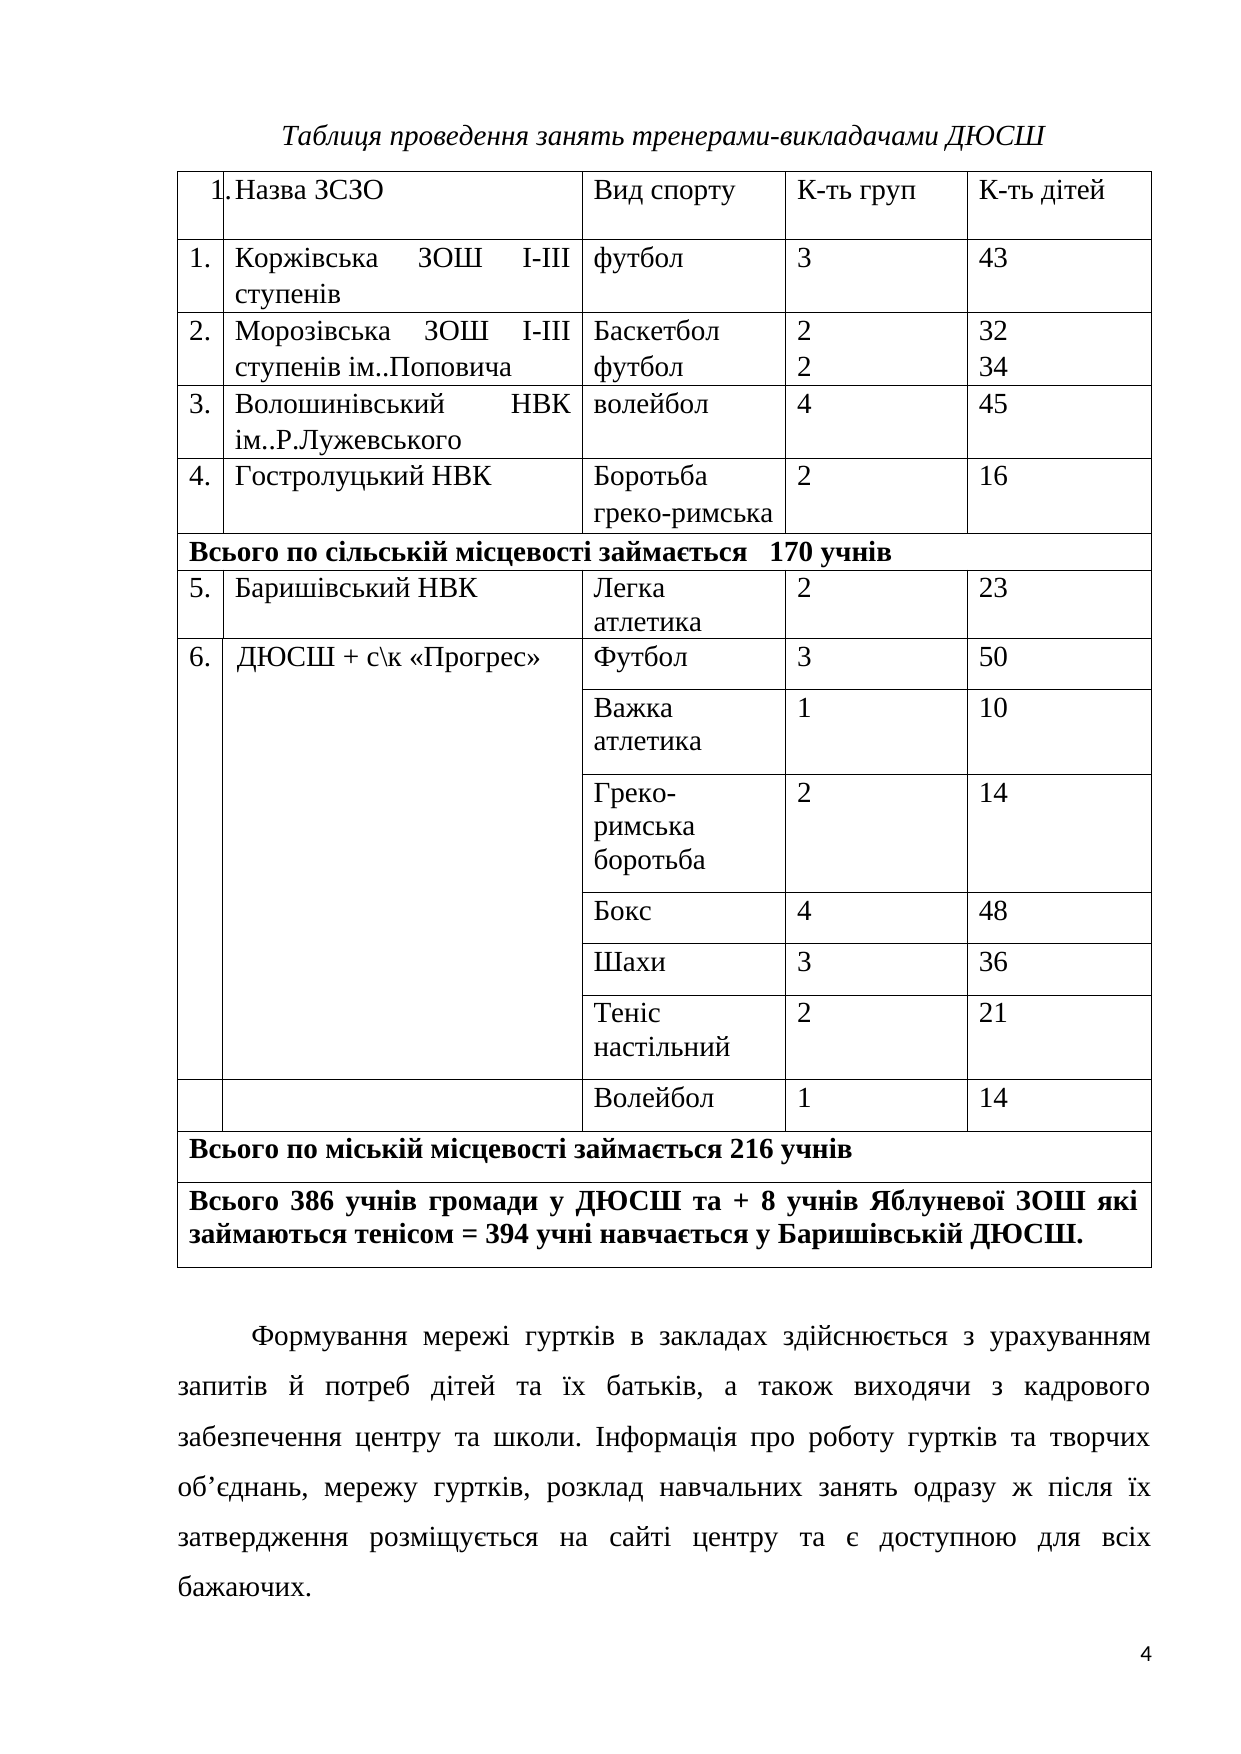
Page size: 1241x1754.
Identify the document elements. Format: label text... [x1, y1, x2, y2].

table_cell Баскетбол футбол [583, 313, 785, 385]
table_cell ДЮСШ + с\к «Прогрес» [223, 639, 582, 1079]
table_cell Гостролуцький НВК [224, 459, 582, 533]
table_cell Шахи [583, 944, 785, 994]
table_cell Волейбол [583, 1080, 785, 1131]
table_cell 3 [786, 944, 967, 994]
table_cell 14 [968, 775, 1151, 892]
table_cell Баришівський НВК [224, 571, 582, 638]
table_cell [178, 1080, 222, 1131]
table_cell 6. [178, 639, 222, 1079]
table_cell 3 [786, 639, 967, 689]
table_cell 14 [968, 1080, 1151, 1131]
table_cell 2. [178, 313, 223, 385]
table_cell 21 [968, 996, 1151, 1079]
table_cell 2 [786, 459, 967, 533]
table_cell Теніс настільний [583, 996, 785, 1079]
table_cell Футбол [583, 639, 785, 689]
table_cell 10 [968, 690, 1151, 774]
table_cell Важка атлетика [583, 690, 785, 774]
table_cell 1 [786, 1080, 967, 1131]
table_cell Бокс [583, 893, 785, 943]
table_cell 32 34 [968, 313, 1151, 385]
table_header Назва ЗСЗО [224, 172, 582, 239]
table_cell 2 2 [786, 313, 967, 385]
table_cell Коржівська ЗОШ І-ІІІ ступенів [224, 240, 582, 312]
table_cell [223, 1080, 582, 1131]
table_header Вид спорту [583, 172, 785, 239]
table_cell футбол [583, 240, 785, 312]
table_cell Всього по міській місцевості займається 216 учнів [178, 1132, 1151, 1182]
table_cell 36 [968, 944, 1151, 994]
table_cell 1. [178, 240, 223, 312]
text Формування мережі гуртків в закладах здійснюється з урахуванням запитів й потреб дітей та їх батьків, а також виходячи з кадрового забезпечення центру та школи. Інформація про роботу гуртків та творчих об’єднань, мережу гуртків, розклад навчальних занять одразу ж після їх затвердження розміщується на сайті центру та є доступною для всіх бажаючих. [177, 1318, 1152, 1603]
table_cell 4 [786, 386, 967, 457]
table_cell 50 [968, 639, 1151, 689]
table_cell 48 [968, 893, 1151, 943]
table_cell 2 [786, 996, 967, 1079]
table_cell 23 [968, 571, 1151, 638]
table_cell Греко-римська боротьба [583, 775, 785, 892]
table_cell 4. [178, 459, 223, 533]
table_cell 2 [786, 571, 967, 638]
table_cell 45 [968, 386, 1151, 457]
table_cell 3 [786, 240, 967, 312]
table_header К-ть дітей [968, 172, 1151, 239]
table_cell 5. [178, 571, 223, 638]
table_cell 16 [968, 459, 1151, 533]
table_cell Всього 386 учнів громади у ДЮСШ та + 8 учнів Яблуневої ЗОШ які займаються тенісом = 394 учні навчається у Баришівській ДЮСШ. [178, 1183, 1151, 1267]
table_cell Боротьба греко-римська [583, 459, 785, 533]
text Таблиця проведення занять тренерами-викладачами ДЮСШ [177, 118, 1152, 152]
table_header [178, 172, 223, 239]
table_cell волейбол [583, 386, 785, 457]
table_cell Легка атлетика [583, 571, 785, 638]
table_cell Морозівська ЗОШ І-ІІІ ступенів ім..Поповича [224, 313, 582, 385]
table_cell 1 [786, 690, 967, 774]
table_cell Всього по сільській місцевості займається 170 учнів [178, 534, 1151, 569]
table_cell Волошинівський НВК ім..Р.Лужевського [224, 386, 582, 457]
table_header К-ть груп [786, 172, 967, 239]
table_cell 3. [178, 386, 223, 457]
table_cell 4 [786, 893, 967, 943]
table_cell 43 [968, 240, 1151, 312]
table_cell 2 [786, 775, 967, 892]
